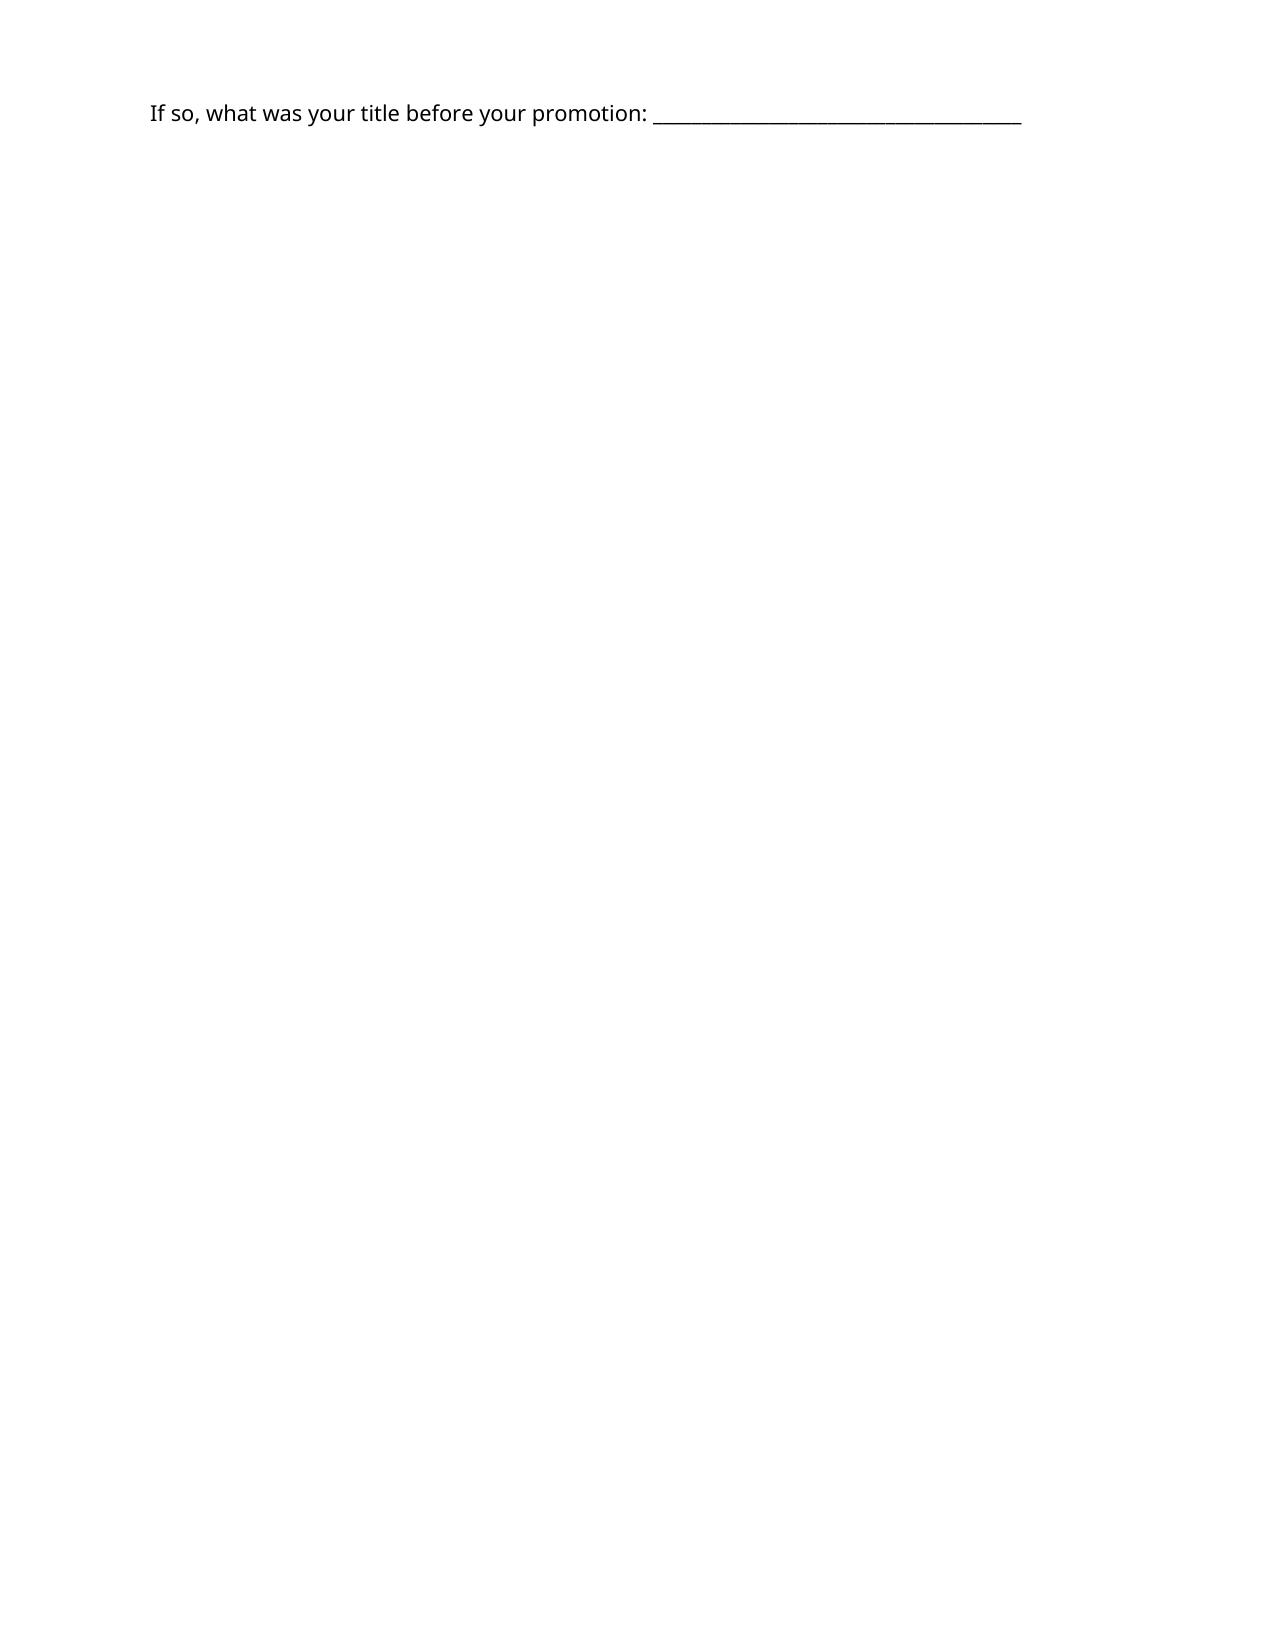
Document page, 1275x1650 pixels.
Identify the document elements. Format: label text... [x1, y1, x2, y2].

text If so, what was your title before your promotion: ______________________________________ [150, 94, 1125, 128]
